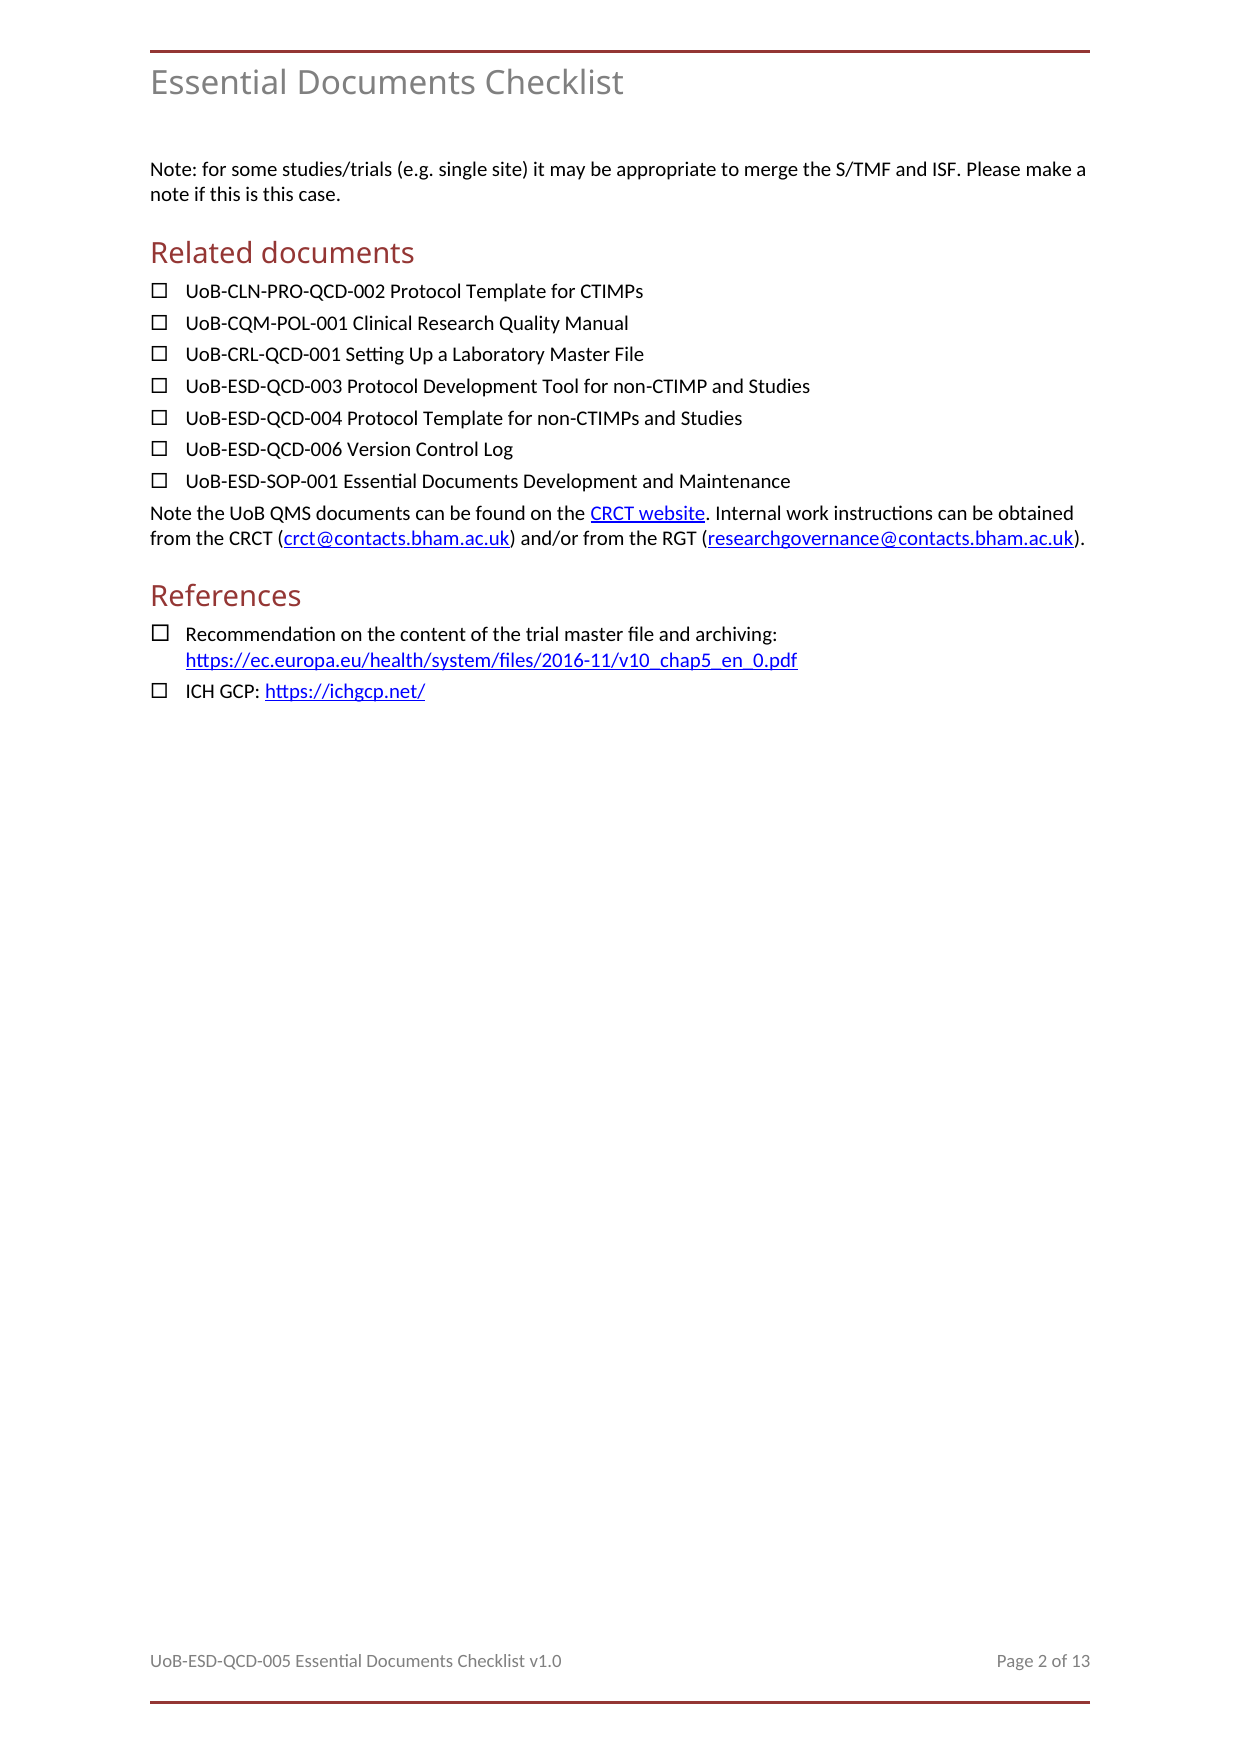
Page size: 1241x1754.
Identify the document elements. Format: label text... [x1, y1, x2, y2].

text ICH GCP: https://ichgcp.net/ [150, 678, 1090, 704]
subtitle Related documents [150, 232, 1090, 272]
text UoB-CRL-QCD-001 Setting Up a Laboratory Master File [150, 341, 1090, 367]
text UoB-ESD-SOP-001 Essential Documents Development and Maintenance [150, 468, 1090, 493]
text UoB-CQM-POL-001 Clinical Research Quality Manual [150, 310, 1090, 335]
text Note the UoB QMS documents can be found on the CRCT website. Internal work instructions can be obtained from the CRCT (crct@contacts.bham.ac.uk) and/or from the RGT (researchgovernance@contacts.bham.ac.uk). [150, 500, 1090, 551]
text Recommendation on the content of the trial master file and archiving: https://ec.europa.eu/health/system/files/2016-11/v10_chap5_en_0.pdf [150, 621, 1090, 672]
subtitle References [150, 576, 1090, 615]
text UoB-ESD-QCD-003 Protocol Development Tool for non-CTIMP and Studies [150, 373, 1090, 398]
list UoB-CLN-PRO-QCD-002 Protocol Template for CTIMPs [150, 278, 1090, 303]
text UoB-ESD-QCD-004 Protocol Template for non-CTIMPs and Studies [150, 405, 1090, 430]
text UoB-ESD-QCD-006 Version Control Log [150, 436, 1090, 462]
text Note: for some studies/trials (e.g. single site) it may be appropriate to merge the S/TMF and ISF. Please make a note if this is this case. [150, 156, 1090, 207]
